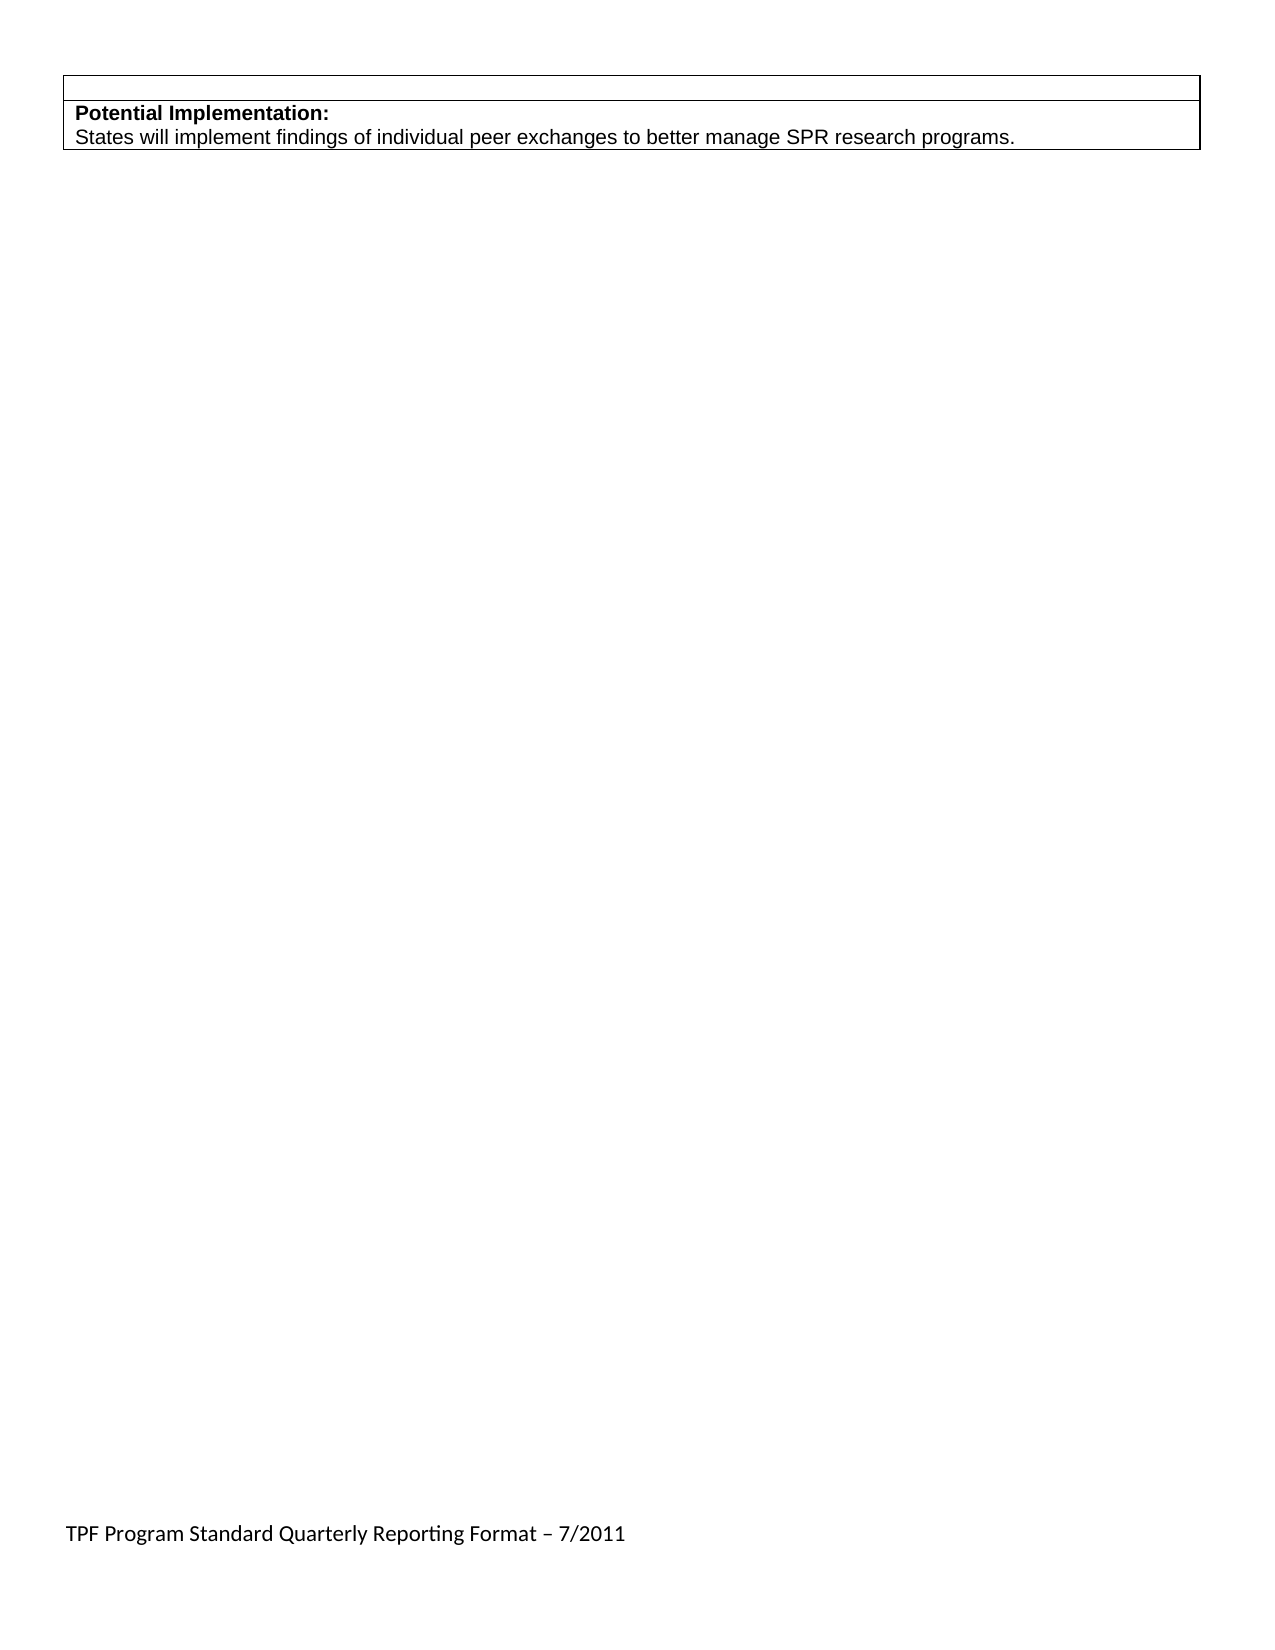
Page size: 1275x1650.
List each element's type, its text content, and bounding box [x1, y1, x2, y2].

table_cell Potential Implementation: States will implement findings of individual peer exchanges to better manage SPR research programs. [64, 101, 1199, 149]
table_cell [64, 76, 1199, 100]
